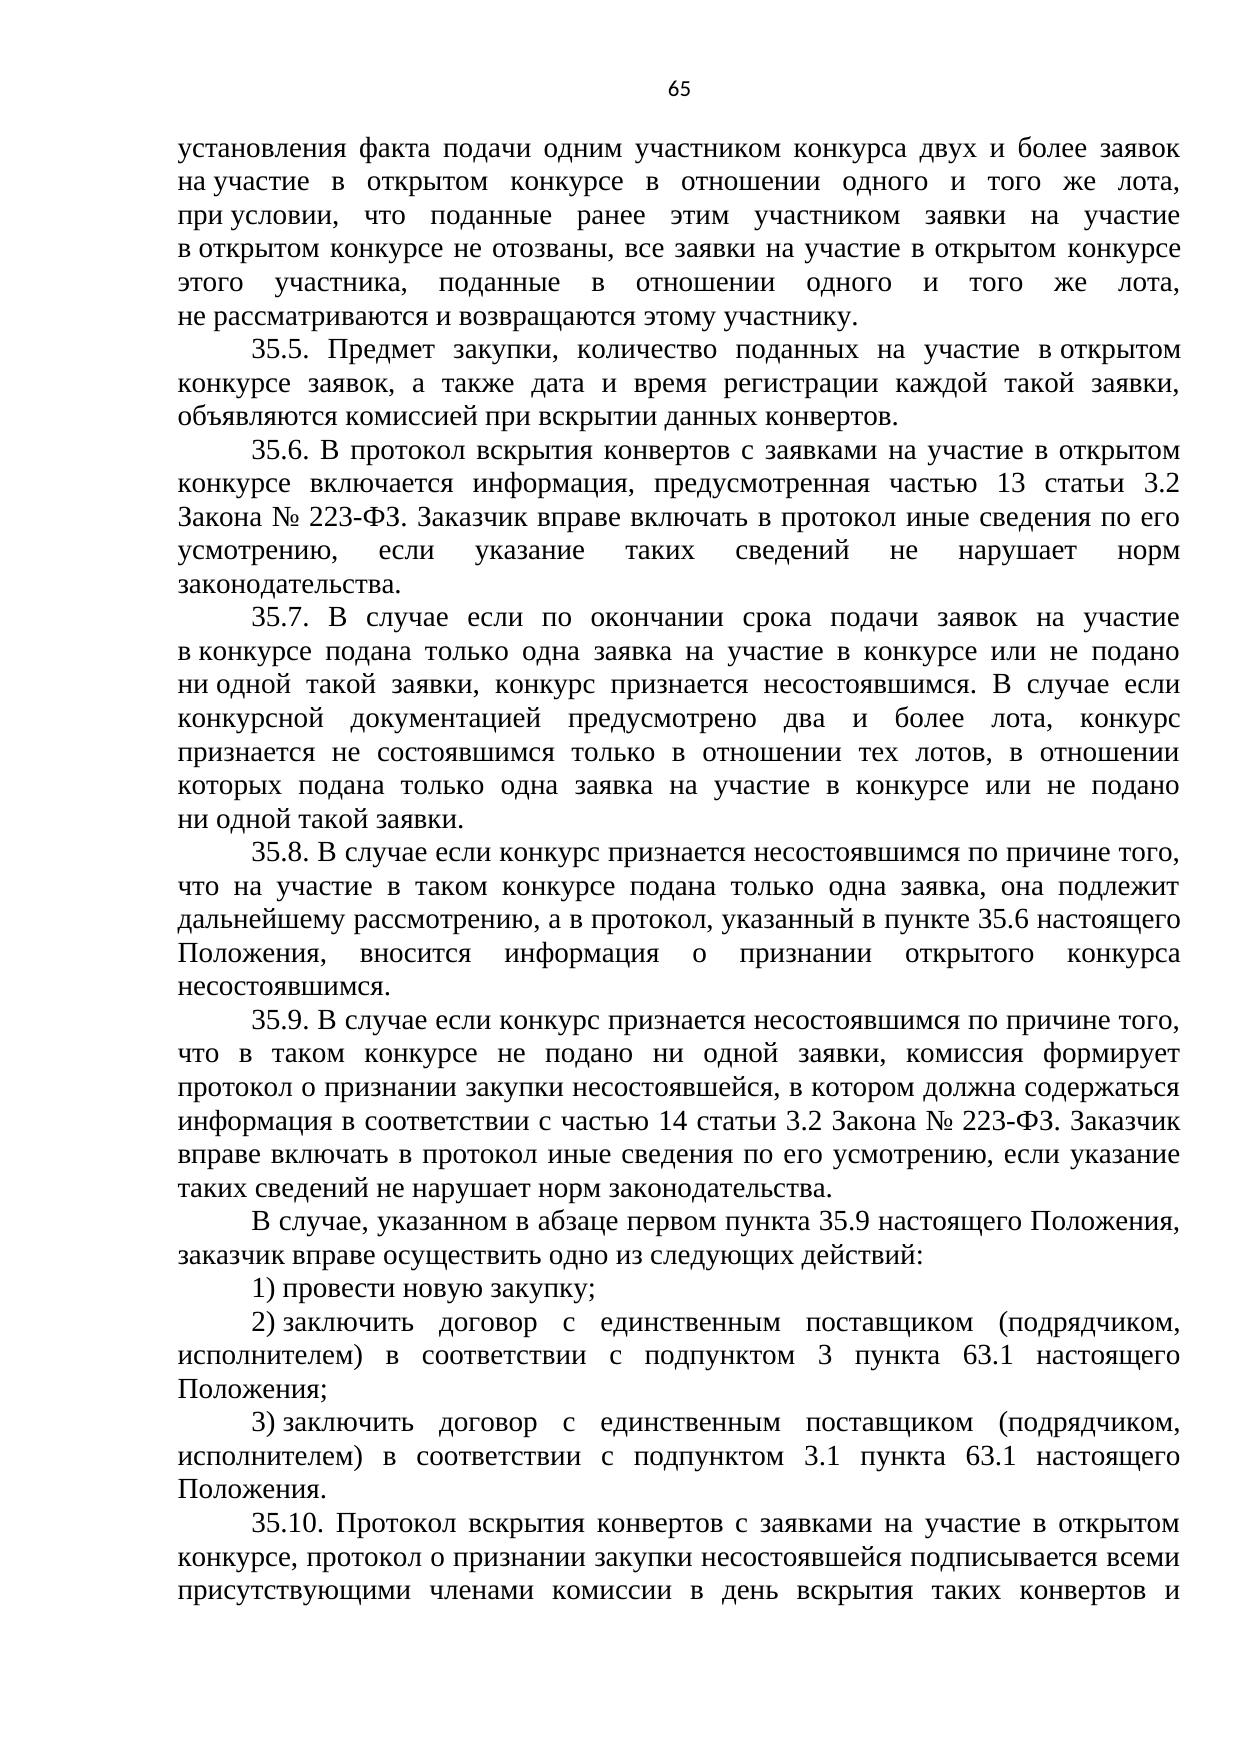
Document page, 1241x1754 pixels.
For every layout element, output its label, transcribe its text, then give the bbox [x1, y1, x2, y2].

text 3) заключить договор с единственным поставщиком (подрядчиком, исполнителем) в соответствии с подпунктом 3.1 пункта 63.1 настоящего Положения. [177, 1404, 1181, 1505]
text 35.9. В случае если конкурс признается несостоявшимся по причине того, что в таком конкурсе не подано ни одной заявки, комиссия формирует протокол о признании закупки несостоявшейся, в котором должна содержаться информация в соответствии с частью 14 статьи 3.2 Закона № 223-ФЗ. Заказчик вправе включать в протокол иные сведения по его усмотрению, если указание таких сведений не нарушает норм законодательства. [177, 1002, 1181, 1203]
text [177, 130, 1181, 331]
text 35.6. В протокол вскрытия конвертов с заявками на участие в открытом конкурсе включается информация, предусмотренная частью 13 статьи 3.2 Закона № 223-ФЗ. Заказчик вправе включать в протокол иные сведения по его усмотрению, если указание таких сведений не нарушает норм законодательства. [177, 432, 1181, 599]
text 35.8. В случае если конкурс признается несостоявшимся по причине того, что на участие в таком конкурсе подана только одна заявка, она подлежит дальнейшему рассмотрению, а в протокол, указанный в пункте 35.6 настоящего Положения, вносится информация о признании открытого конкурса несостоявшимся. [177, 834, 1181, 1002]
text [177, 1505, 1181, 1606]
text 1) провести новую закупку; [177, 1270, 1181, 1304]
text В случае, указанном в абзаце первом пункта 35.9 настоящего Положения, заказчик вправе осуществить одно из следующих действий: [177, 1203, 1181, 1270]
text 2) заключить договор с единственным поставщиком (подрядчиком, исполнителем) в соответствии с подпунктом 3 пункта 63.1 настоящего Положения; [177, 1304, 1181, 1404]
text 35.7. В случае если по окончании срока подачи заявок на участие в конкурсе подана только одна заявка на участие в конкурсе или не подано ни одной такой заявки, конкурс признается несостоявшимся. В случае если конкурсной документацией предусмотрено два и более лота, конкурс признается не состоявшимся только в отношении тех лотов, в отношении которых подана только одна заявка на участие в конкурсе или не подано ни одной такой заявки. [177, 599, 1181, 834]
text 35.5. Предмет закупки, количество поданных на участие в открытом конкурсе заявок, а также дата и время регистрации каждой такой заявки, объявляются комиссией при вскрытии данных конвертов. [177, 331, 1181, 432]
